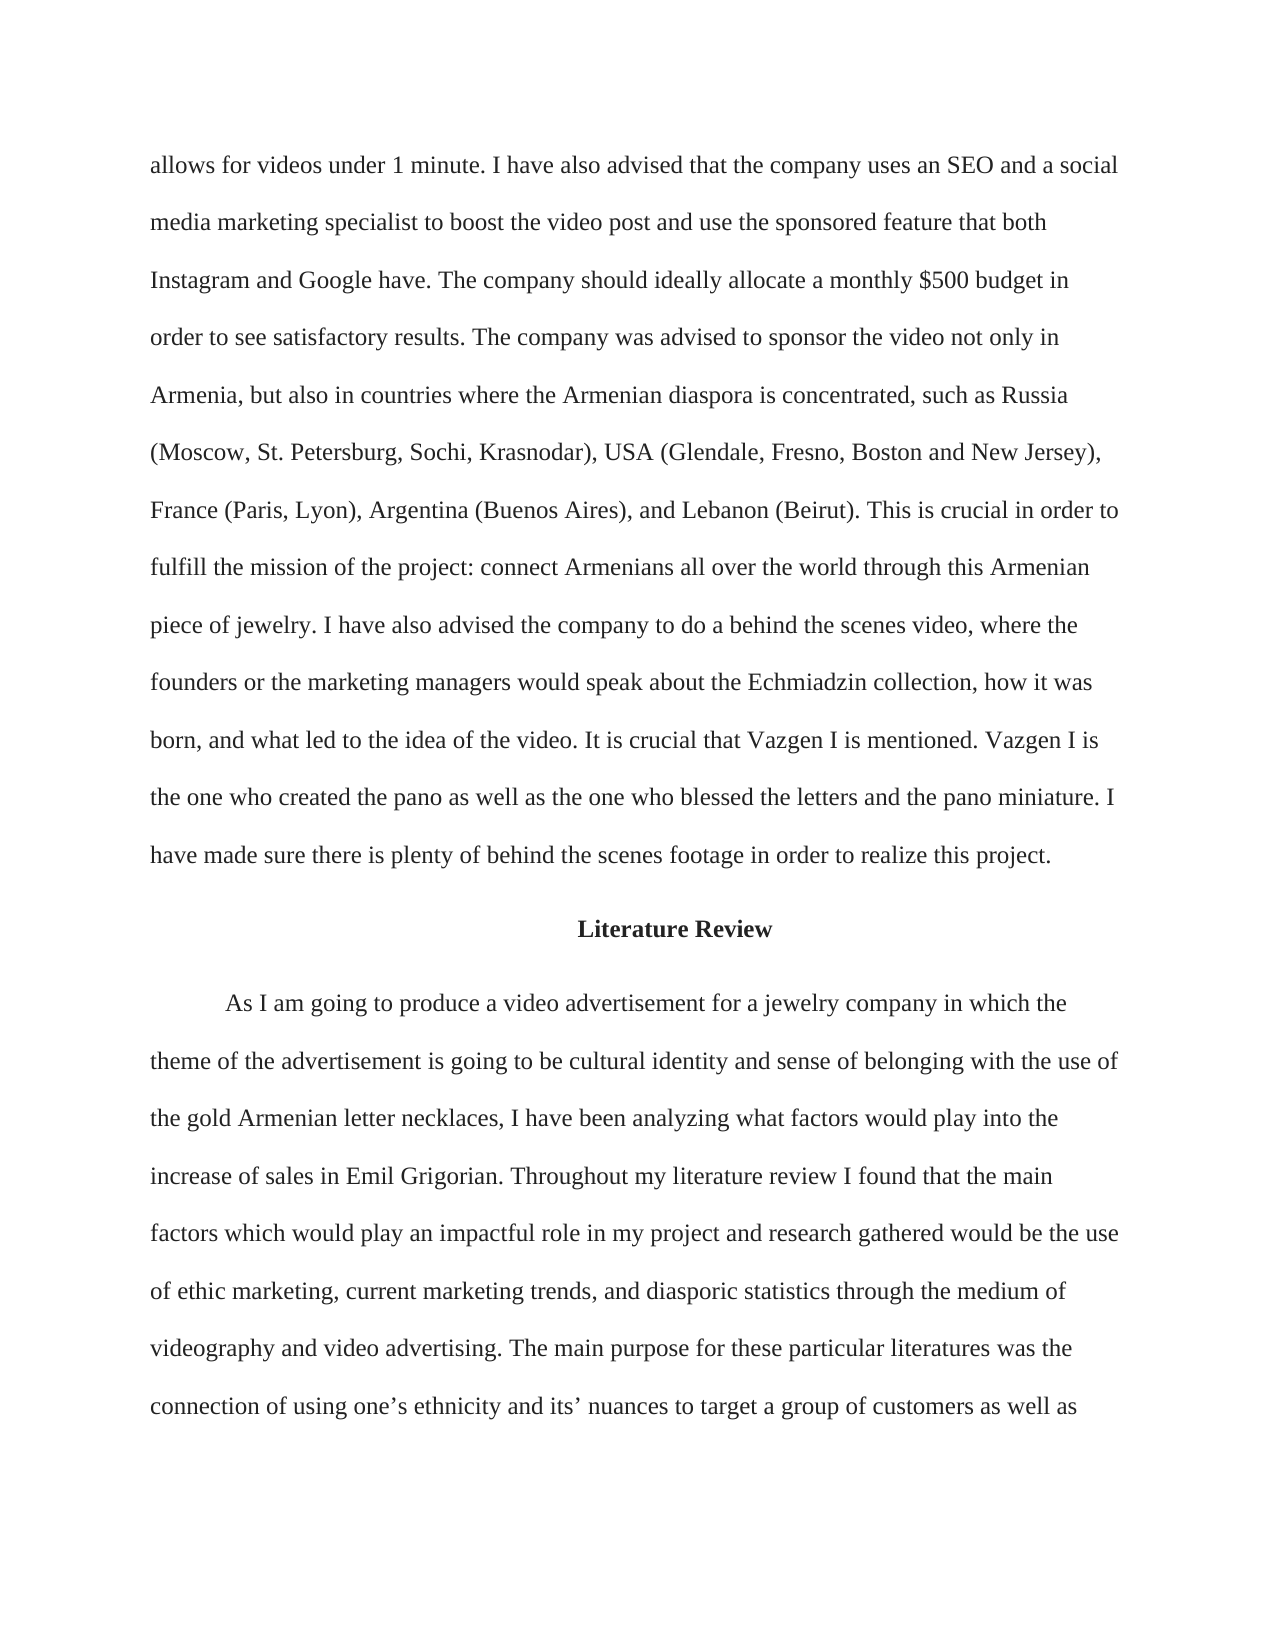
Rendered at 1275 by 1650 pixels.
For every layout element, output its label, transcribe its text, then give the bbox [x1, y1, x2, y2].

text Literature Review [150, 914, 1125, 943]
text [150, 988, 1125, 1419]
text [150, 150, 1125, 869]
